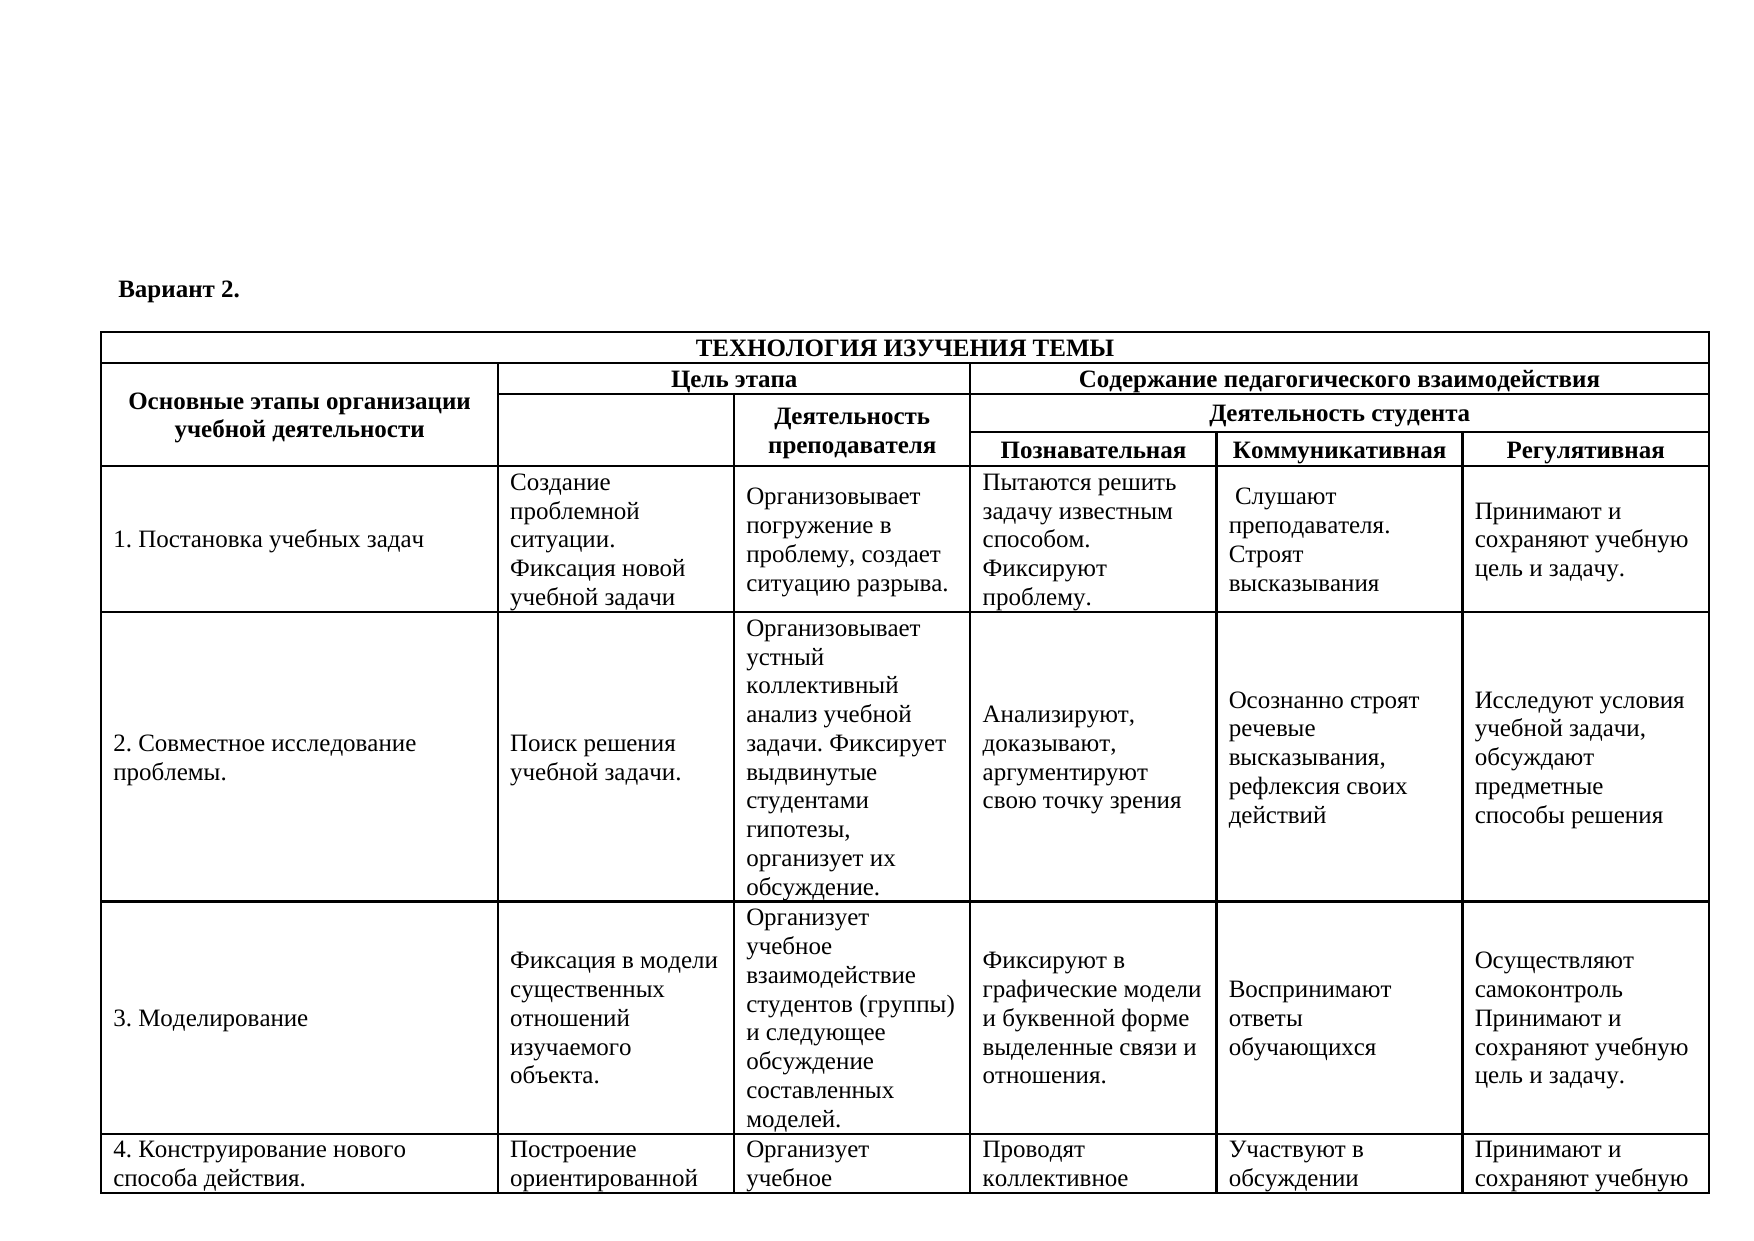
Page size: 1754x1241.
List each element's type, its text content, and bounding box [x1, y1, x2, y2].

table_cell Фиксация в модели существенных отношений изучаемого объекта. [499, 903, 733, 1132]
table_header ТЕХНОЛОГИЯ ИЗУЧЕНИЯ ТЕМЫ [102, 333, 1708, 362]
table_cell Деятельность преподавателя [735, 395, 969, 465]
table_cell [1464, 1135, 1708, 1192]
table_cell Познавательная [971, 433, 1215, 465]
table_cell Слушают преподавателя. Строят высказывания [1218, 467, 1461, 611]
table_cell Деятельность студента [971, 395, 1708, 431]
table_cell Цель этапа [499, 364, 969, 393]
table_cell 1. Постановка учебных задач [102, 467, 497, 611]
table_cell Создание проблемной ситуации. Фиксация новой учебной задачи [499, 467, 733, 611]
table_cell 3. Моделирование [102, 903, 497, 1132]
table_cell Организовывает устный коллективный анализ учебной задачи. Фиксирует выдвинутые студентами гипотезы, организует их обсуждение. [735, 613, 969, 900]
table_cell Организовывает погружение в проблему, создает ситуацию разрыва. [735, 467, 969, 611]
table_cell Фиксируют в графические модели и буквенной форме выделенные связи и отношения. [971, 903, 1215, 1132]
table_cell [1218, 1135, 1461, 1192]
table_cell 2. Совместное исследование проблемы. [102, 613, 497, 900]
table_cell Основные этапы организации учебной деятельности [102, 364, 497, 465]
table_cell Принимают и сохраняют учебную цель и задачу. [1464, 467, 1708, 611]
table_cell Пытаются решить задачу известным способом. Фиксируют проблему. [971, 467, 1215, 611]
table_cell Регулятивная [1464, 433, 1708, 465]
table_cell Осознанно строят речевые высказывания, рефлексия своих действий [1218, 613, 1461, 900]
table_cell Анализируют, доказывают, аргументируют свою точку зрения [971, 613, 1215, 900]
text Вариант 2. [118, 274, 1698, 303]
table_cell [499, 1135, 733, 1192]
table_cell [102, 1135, 497, 1192]
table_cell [971, 1135, 1215, 1192]
table_cell Воспринимают ответы обучающихся [1218, 903, 1461, 1132]
table_cell [499, 395, 733, 465]
table_cell Поиск решения учебной задачи. [499, 613, 733, 900]
table_cell Организует учебное взаимодействие студентов (группы) и следующее обсуждение составленных моделей. [735, 903, 969, 1132]
table_cell Содержание педагогического взаимодействия [971, 364, 1708, 393]
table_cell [735, 1135, 969, 1192]
table_cell Осуществляют самоконтроль Принимают и сохраняют учебную цель и задачу. [1464, 903, 1708, 1132]
table_cell Коммуникативная [1218, 433, 1461, 465]
table_cell Исследуют условия учебной задачи, обсуждают предметные способы решения [1464, 613, 1708, 900]
